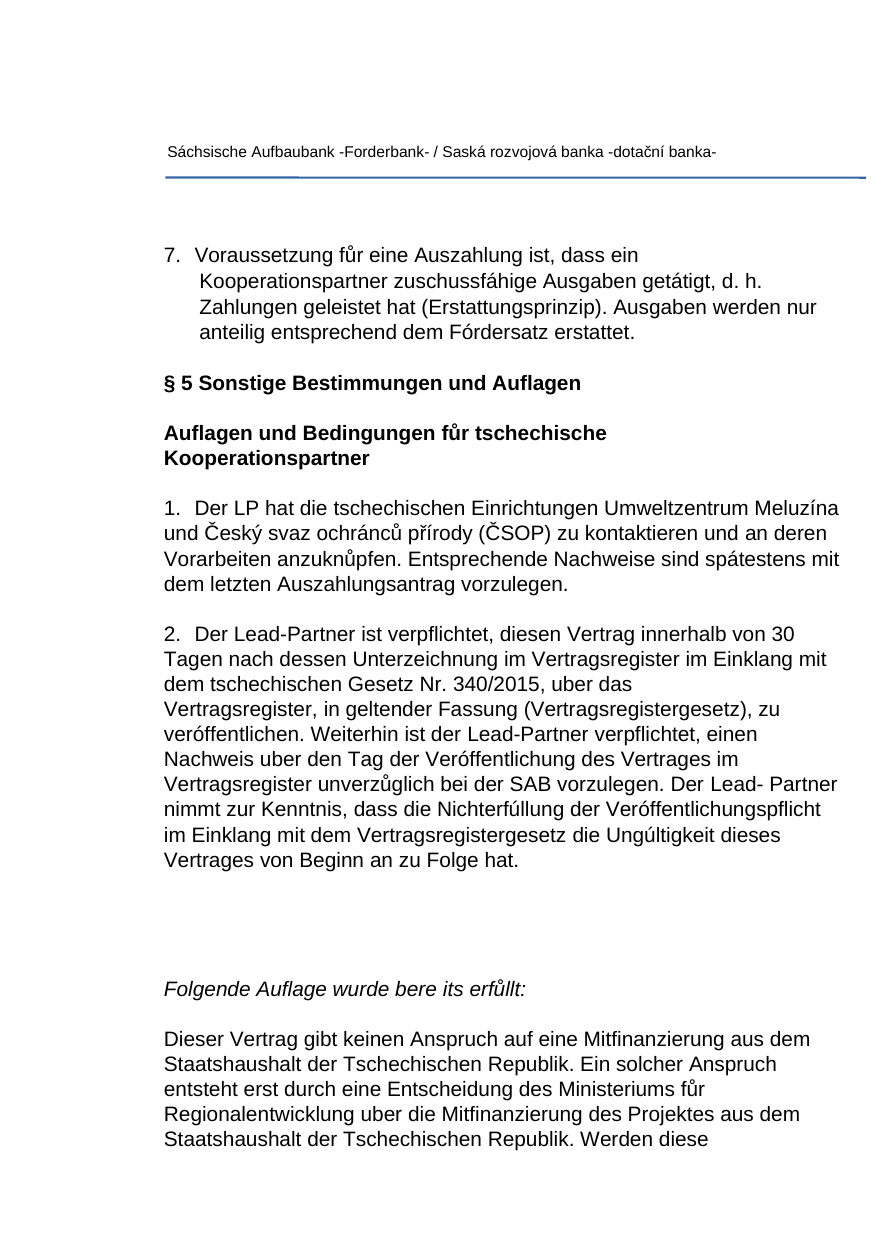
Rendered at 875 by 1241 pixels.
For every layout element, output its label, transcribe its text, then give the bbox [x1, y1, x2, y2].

text Kooperationspartner zuschussfáhige Ausgaben getátigt, d. h. Zahlungen geleistet hat (Erstattungsprinzip). Ausgaben werden nur anteilig entsprechend dem Fórdersatz erstattet. [199, 269, 846, 344]
list Voraussetzung fůr eine Auszahlung ist, dass ein [164, 243, 846, 267]
list Der LP hat die tschechischen Einrichtungen Umweltzentrum Meluzína und Český svaz ochránců přírody (ČSOP) zu kontaktieren und an deren Vorarbeiten anzuknůpfen. Entsprechende Nachweise sind spátestens mit dem letzten Auszahlungsantrag vorzulegen. [164, 496, 846, 595]
text Vertragsregister, in geltender Fassung (Vertragsregistergesetz), zu veróffentlichen. Weiterhin ist der Lead-Partner verpflichtet, einen Nachweis uber den Tag der Veróffentlichung des Vertrages im Vertragsregister unverzůglich bei der SAB vorzulegen. Der Lead- Partner nimmt zur Kenntnis, dass die Nichterfúllung der Veróffentlichungspflicht im Einklang mit dem Vertragsregistergesetz die Ungúltigkeit dieses Vertrages von Beginn an zu Folge hat. [164, 697, 846, 871]
text Kooperationspartner [164, 446, 846, 470]
text Auflagen und Bedingungen fůr tschechische [164, 421, 846, 445]
text § 5 Sonstige Bestimmungen und Auflagen [164, 371, 846, 395]
list Der Lead-Partner ist verpflichtet, diesen Vertrag innerhalb von 30 Tagen nach dessen Unterzeichnung im Vertragsregister im Einklang mit dem tschechischen Gesetz Nr. 340/2015, uber das [164, 622, 846, 696]
text Folgende Auflage wurde bere its erfůllt: [164, 977, 846, 1001]
text Dieser Vertrag gibt keinen Anspruch auf eine Mitfinanzierung aus dem Staatshaushalt der Tschechischen Republik. Ein solcher Anspruch entsteht erst durch eine Entscheidung des Ministeriums fůr Regionalentwicklung uber die Mitfinanzierung des Projektes aus dem Staatshaushalt der Tschechischen Republik. Werden diese [164, 1027, 846, 1151]
